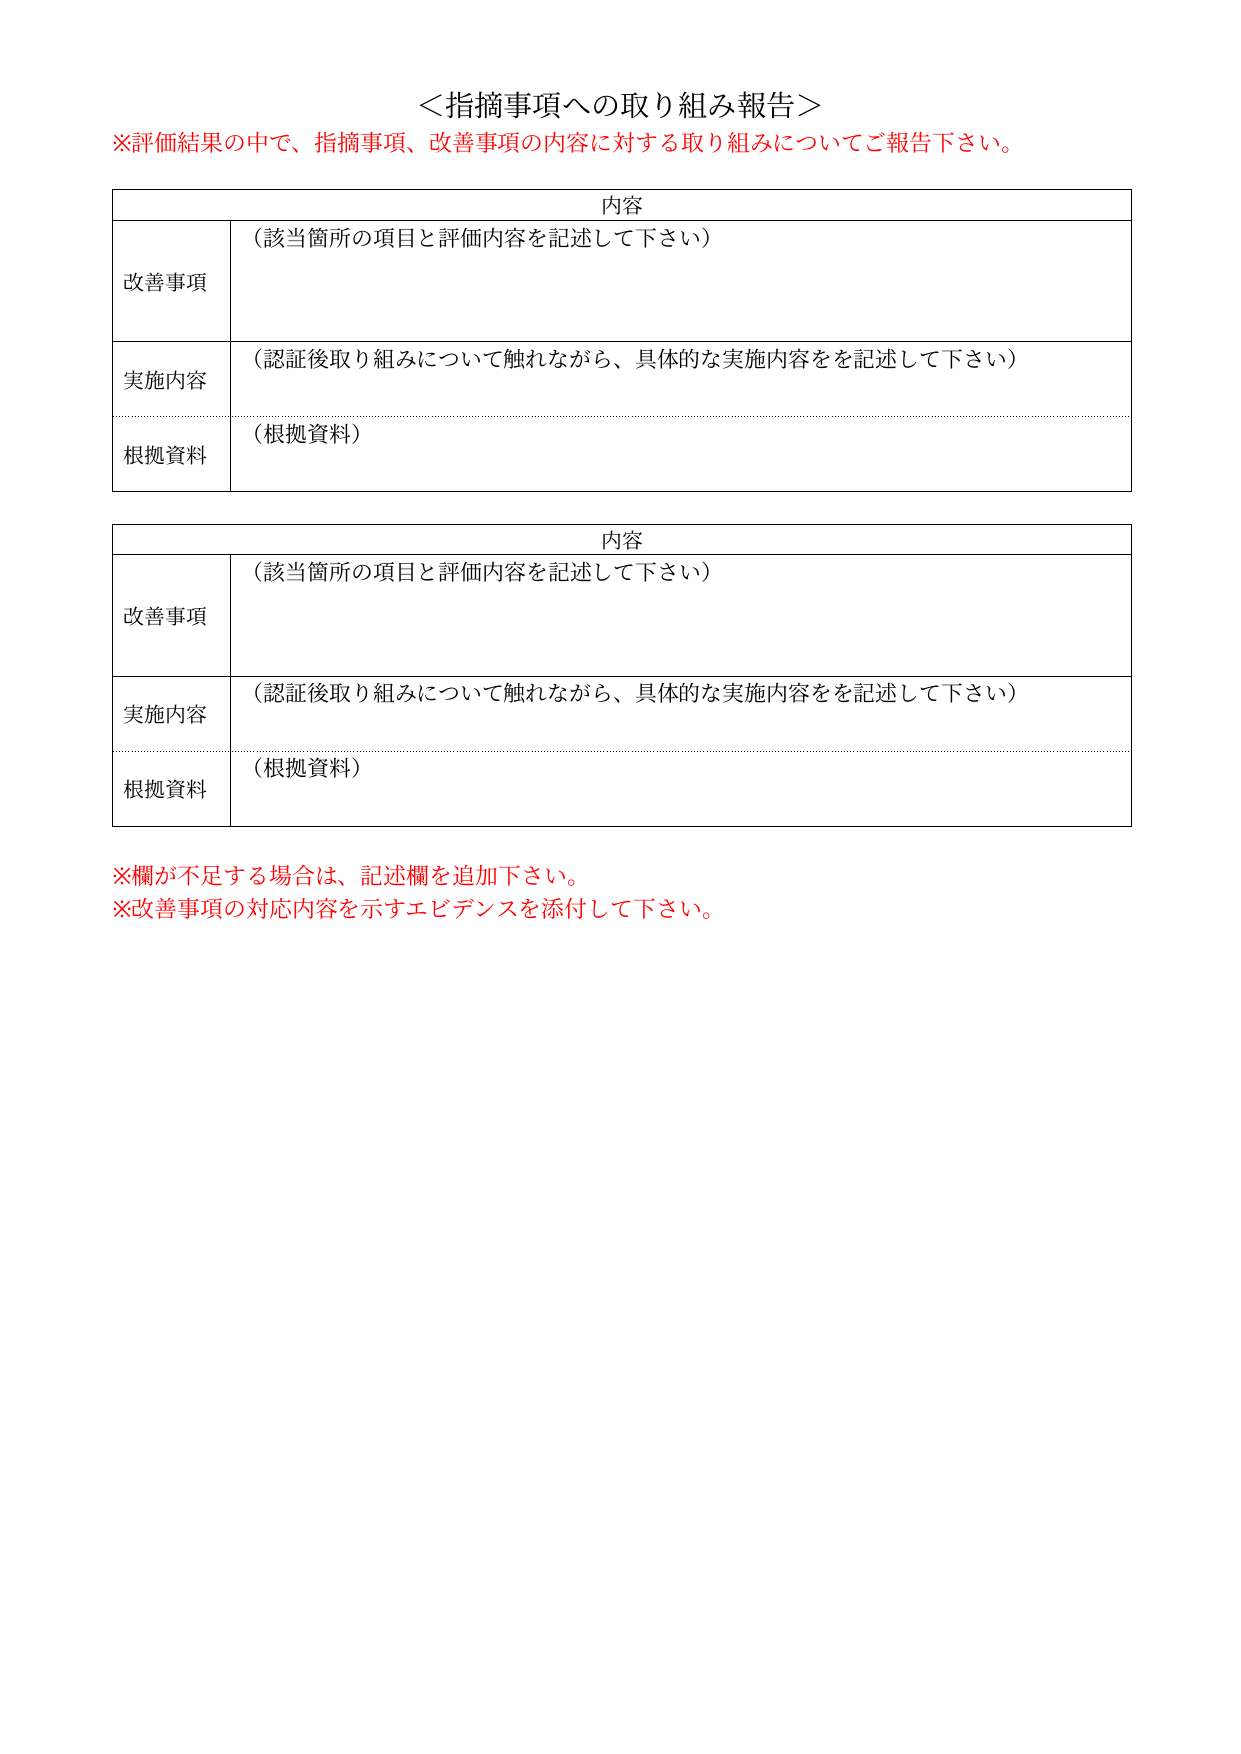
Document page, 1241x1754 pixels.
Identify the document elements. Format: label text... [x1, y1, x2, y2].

table_cell 改善事項 [113, 221, 230, 341]
text ※評価結果の中で、指摘事項、改善事項の内容に対する取り組みについてご報告下さい。 [112, 124, 1128, 158]
table_cell （該当箇所の項目と評価内容を記述して下さい） [231, 221, 1131, 341]
table_header 内容 [113, 525, 1131, 554]
table_cell 改善事項 [113, 555, 230, 676]
table_cell （認証後取り組みについて触れながら、具体的な実施内容をを記述して下さい） [231, 342, 1131, 416]
table_cell （根拠資料） [231, 751, 1131, 826]
text ＜指摘事項への取り組み報告＞ [112, 83, 1128, 124]
text ※改善事項の対応内容を示すエビデンスを添付して下さい。 [112, 891, 1128, 924]
table_cell 根拠資料 [113, 416, 230, 491]
table_cell （根拠資料） [231, 416, 1131, 491]
table_cell 実施内容 [113, 342, 230, 416]
table_cell 根拠資料 [113, 751, 230, 826]
table_cell （該当箇所の項目と評価内容を記述して下さい） [231, 555, 1131, 676]
table_cell 実施内容 [113, 677, 230, 751]
table_header 内容 [113, 190, 1131, 220]
table_cell （認証後取り組みについて触れながら、具体的な実施内容をを記述して下さい） [231, 677, 1131, 751]
text ※欄が不足する場合は、記述欄を追加下さい。 [112, 858, 1128, 891]
